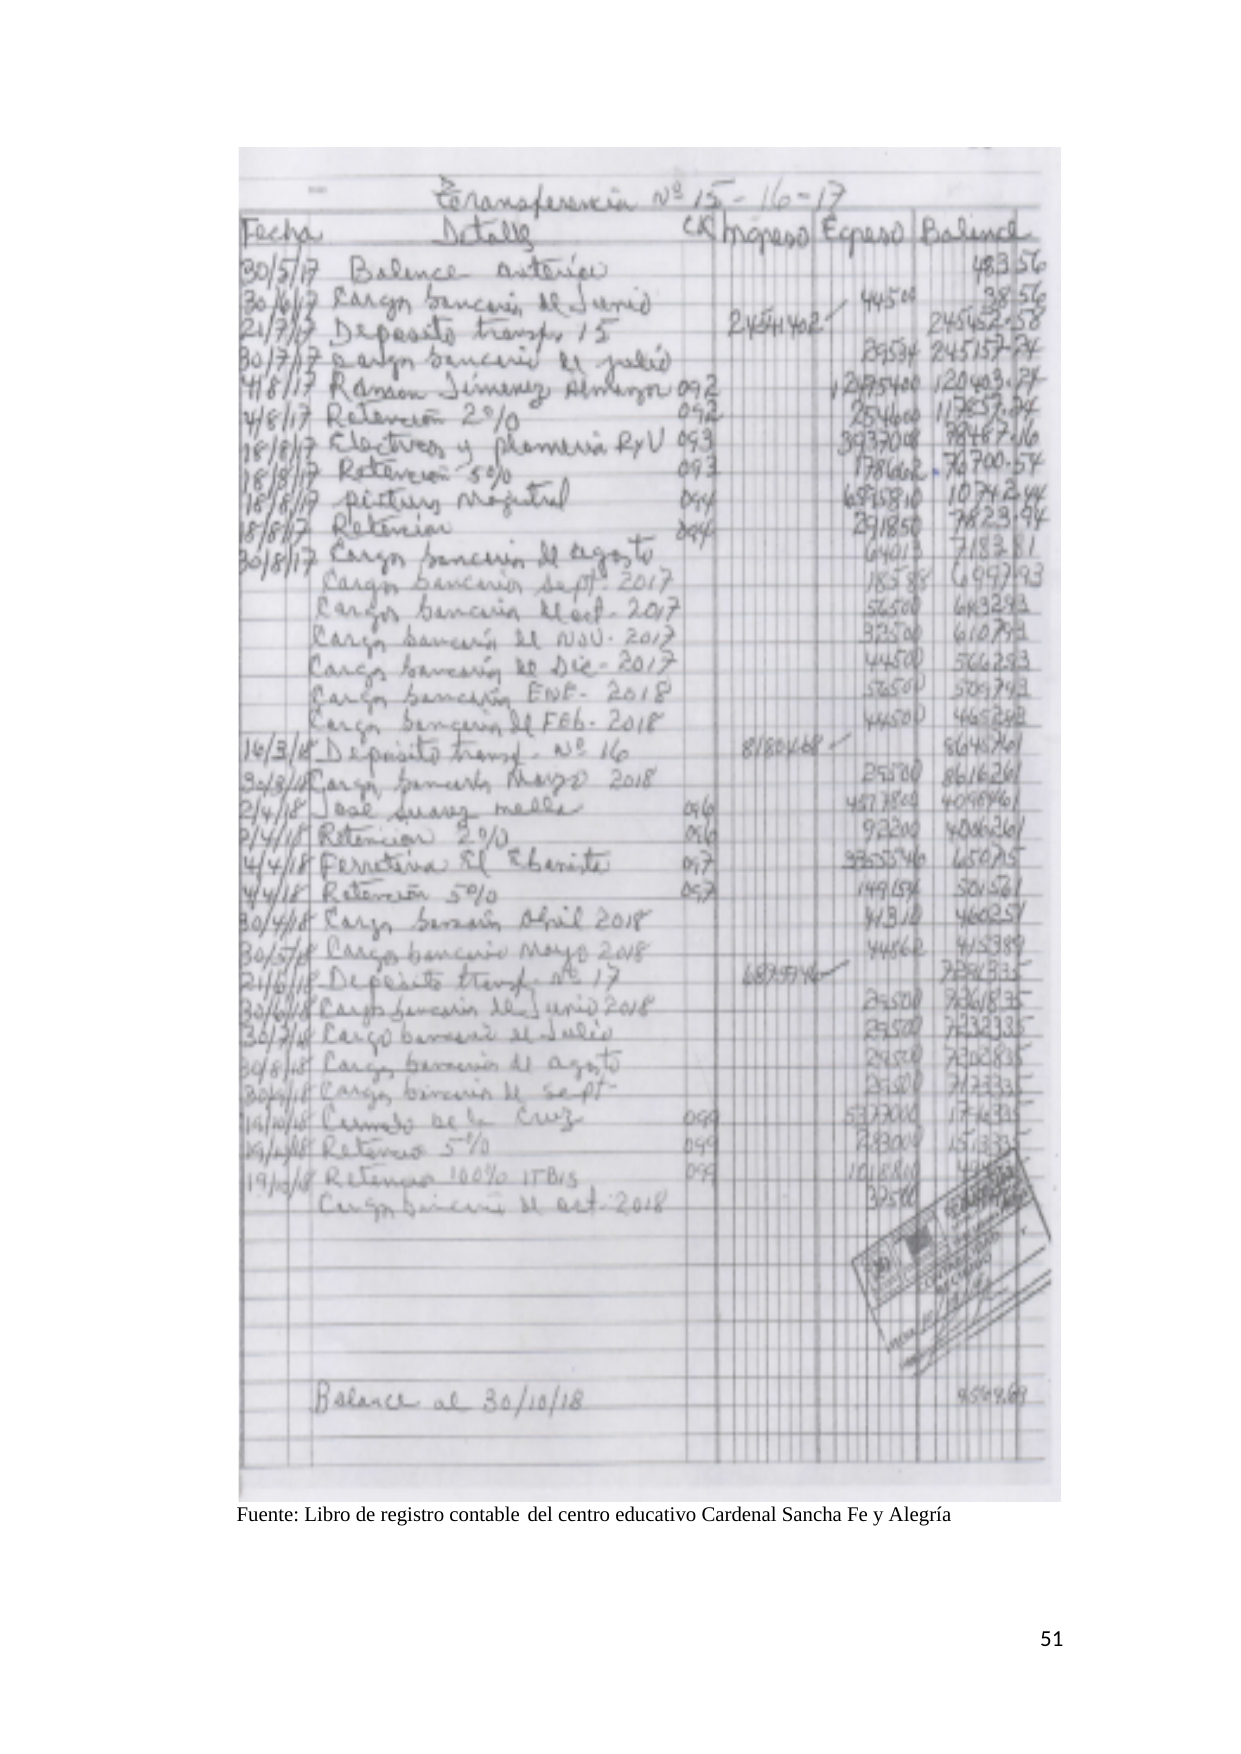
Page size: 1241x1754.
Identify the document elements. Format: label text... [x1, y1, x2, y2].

picture [238, 147, 1061, 1502]
text Fuente: Libro de registro contable del centro educativo Cardenal Sancha Fe y Alegría [236, 1502, 1063, 1526]
